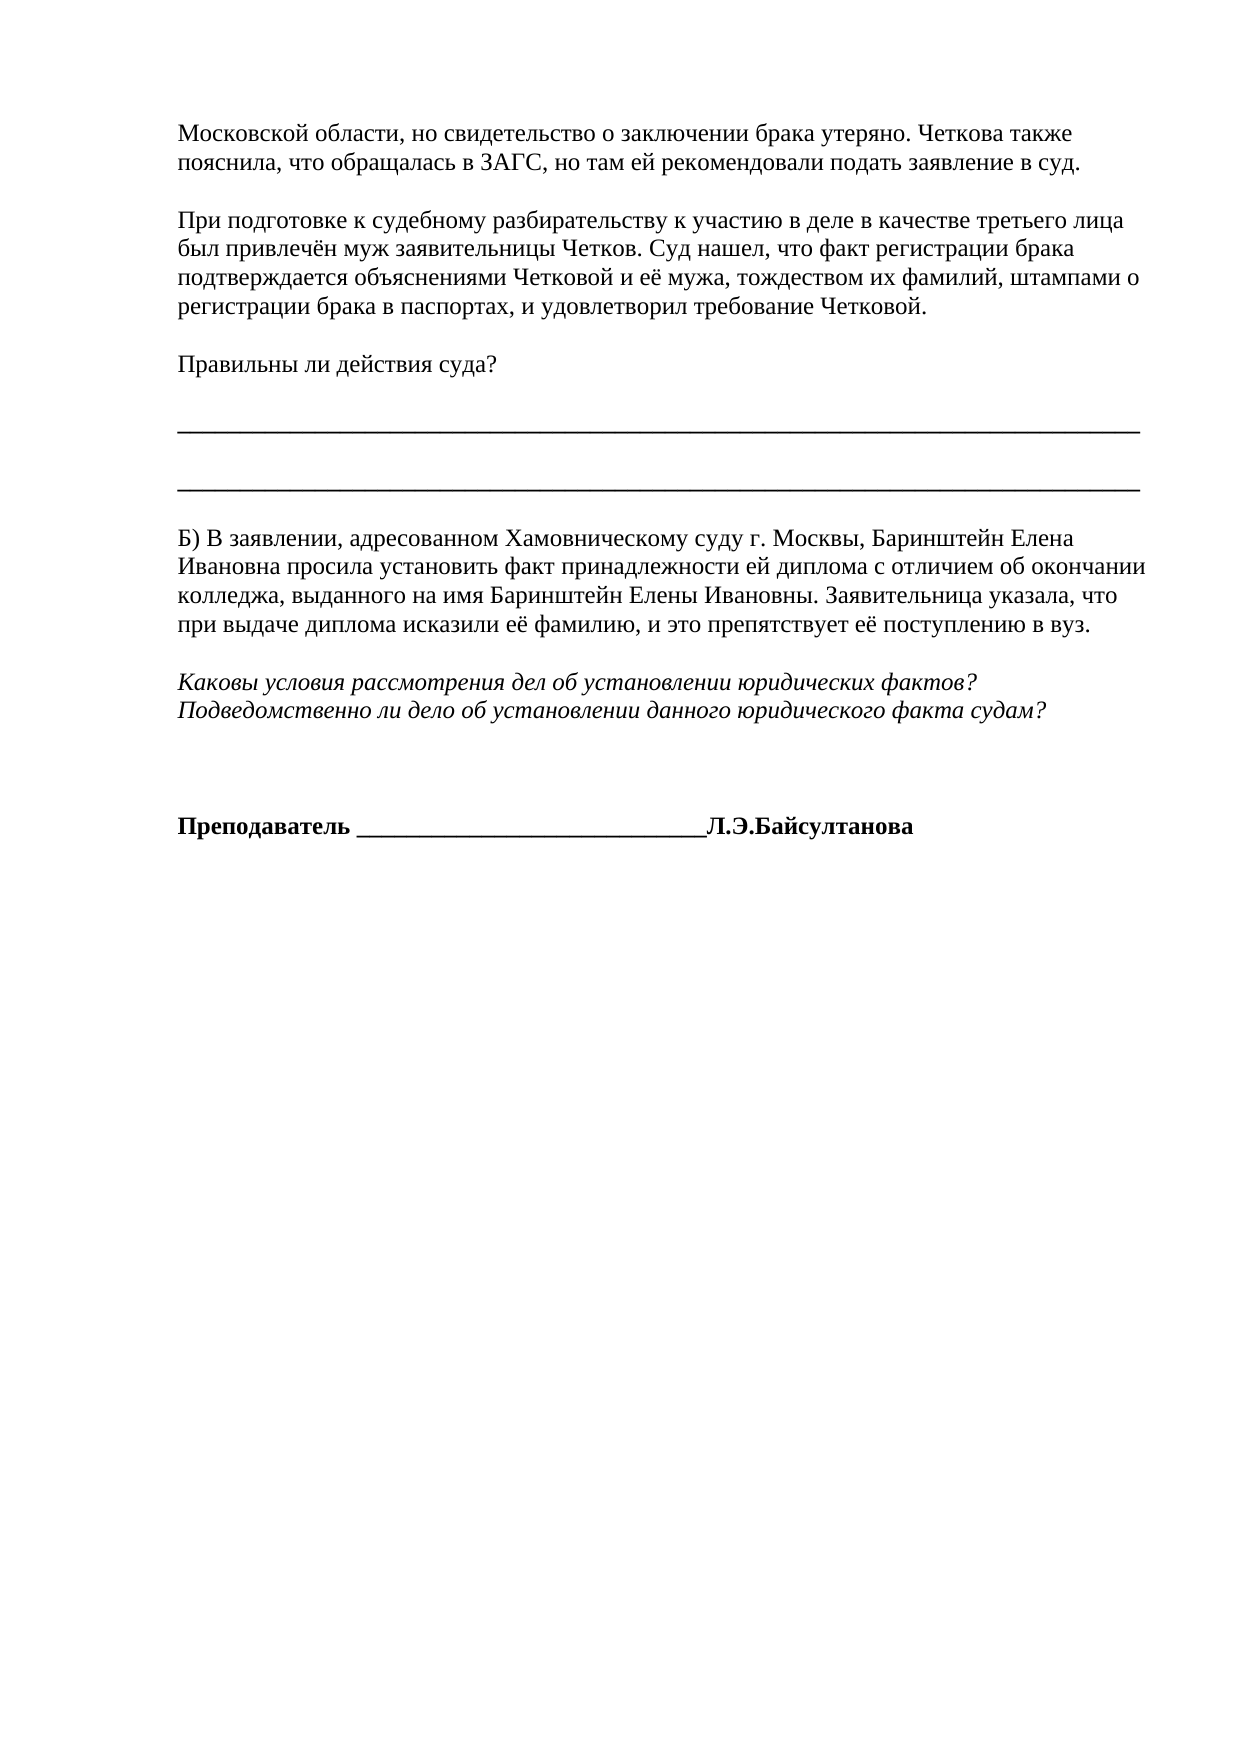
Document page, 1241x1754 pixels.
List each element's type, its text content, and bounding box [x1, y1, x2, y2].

text Правильны ли действия суда? [177, 349, 1152, 378]
text Каковы условия рассмотрения дел об установлении юридических фактов? Подведомственно ли дело об установлении данного юридического факта судам? [177, 667, 1152, 724]
text _____________________________________________________________________________ [177, 465, 1152, 493]
text При подготовке к судебному разбирательству к участию в деле в качестве третьего лица был привлечён муж заявительницы Четков. Суд нашел, что факт регистрации брака подтверждается объяснениями Четковой и её мужа, тождеством их фамилий, штампами о регистрации брака в паспортах, и удовлетворил требование Четковой. [177, 205, 1152, 320]
text _____________________________________________________________________________ [177, 407, 1152, 436]
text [177, 118, 1152, 176]
text Б) В заявлении, адресованном Хамовническому суду г. Москвы, Баринштейн Елена Ивановна просила установить факт принадлежности ей диплома с отличием об окончании колледжа, выданного на имя Баринштейн Елены Ивановны. Заявительница указала, что при выдаче диплома исказили её фамилию, и это препятствует её поступлению в вуз. [177, 523, 1152, 638]
text Преподаватель ____________________________Л.Э.Байсултанова [177, 811, 1152, 840]
